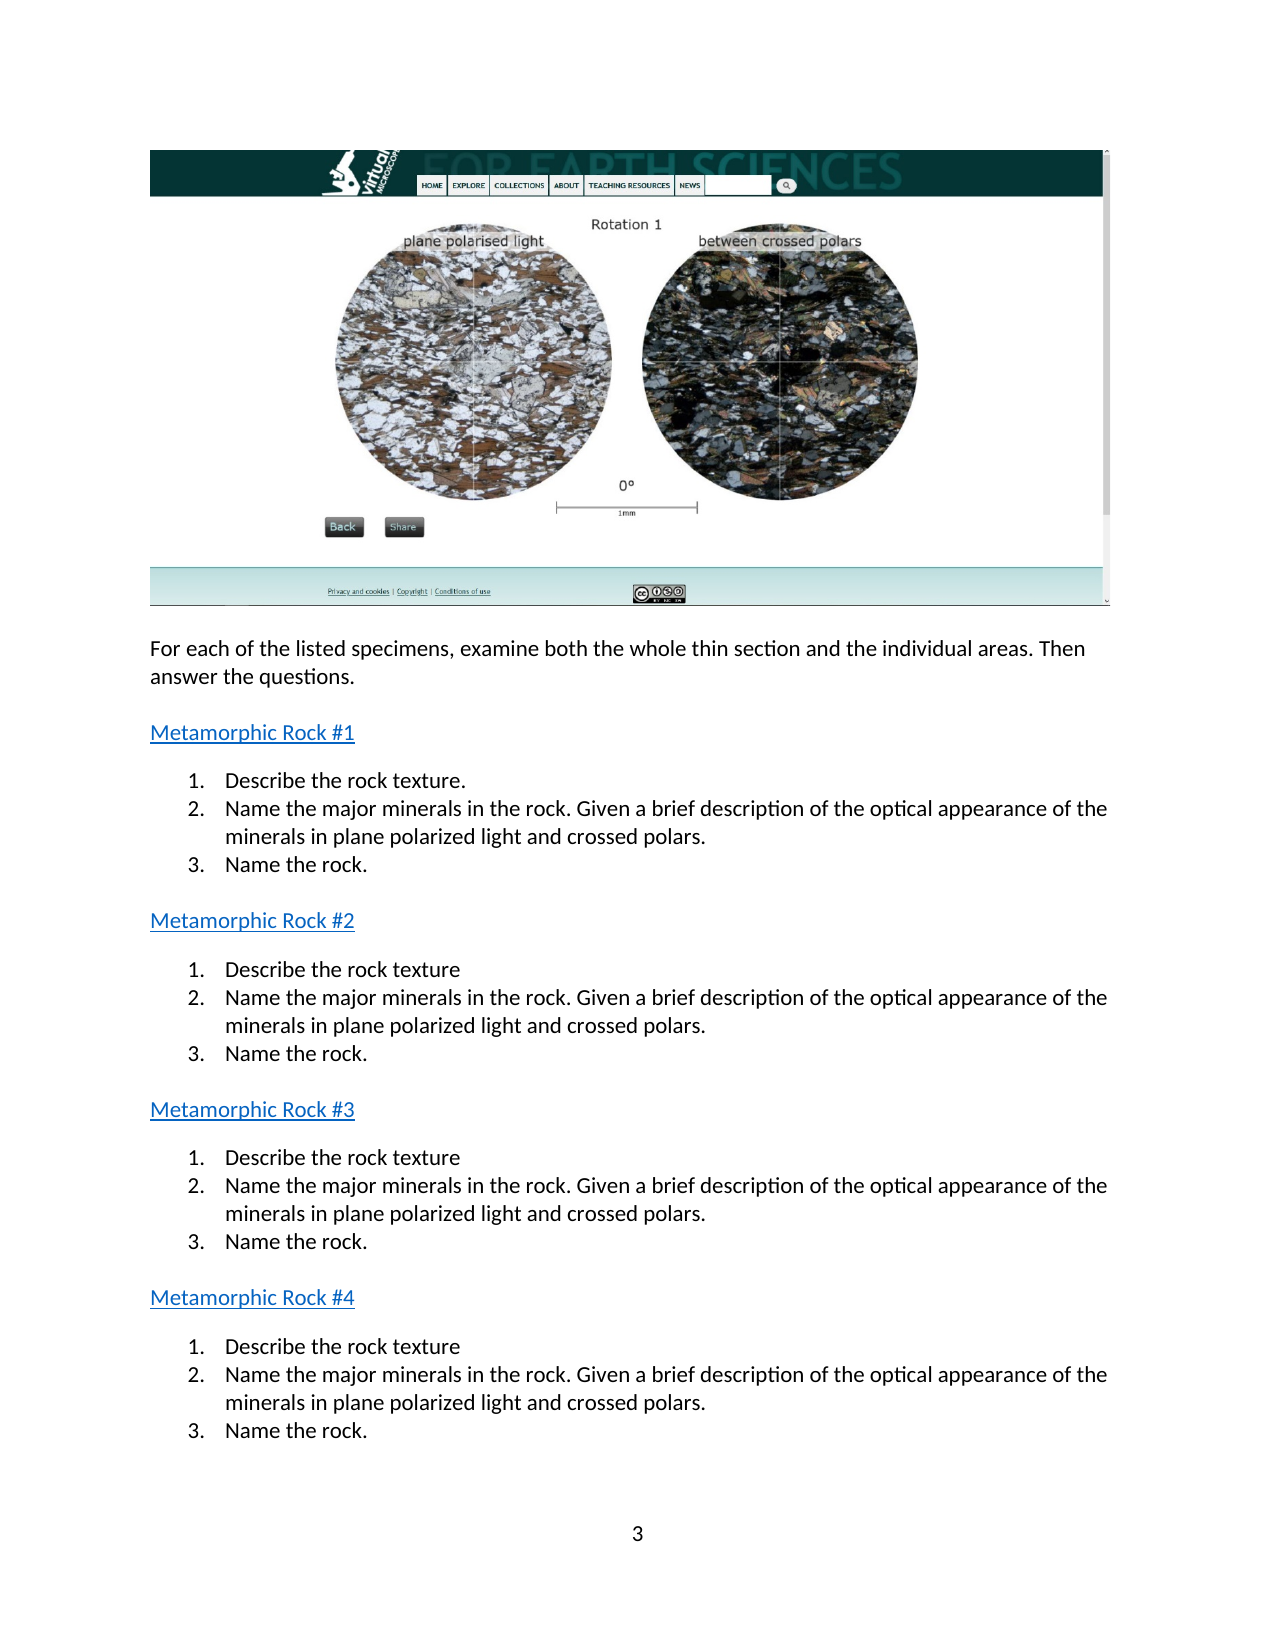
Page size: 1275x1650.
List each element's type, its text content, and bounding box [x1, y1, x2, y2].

list Name the major minerals in the rock. Given a brief description of the optical appearance of the minerals in plane polarized light and crossed polars. [187, 794, 1125, 851]
list Name the major minerals in the rock. Given a brief description of the optical appearance of the minerals in plane polarized light and crossed polars. [187, 983, 1125, 1039]
list Describe the rock texture [187, 955, 1125, 983]
list Name the rock. [187, 851, 1125, 878]
text Metamorphic Rock #4 [150, 1283, 1125, 1311]
text For each of the listed specimens, examine both the whole thin section and the individual areas. Then answer the questions. [150, 634, 1125, 690]
text Metamorphic Rock #1 [150, 718, 1125, 746]
list Name the major minerals in the rock. Given a brief description of the optical appearance of the minerals in plane polarized light and crossed polars. [187, 1171, 1125, 1227]
list Name the rock. [187, 1039, 1125, 1067]
text Metamorphic Rock #3 [150, 1095, 1125, 1123]
list Name the rock. [187, 1416, 1125, 1444]
list Describe the rock texture. [187, 766, 1125, 794]
picture [150, 150, 1110, 606]
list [187, 1360, 1125, 1416]
list Describe the rock texture [187, 1332, 1125, 1360]
list Describe the rock texture [187, 1143, 1125, 1171]
text Metamorphic Rock #2 [150, 907, 1125, 934]
list Name the rock. [187, 1227, 1125, 1255]
